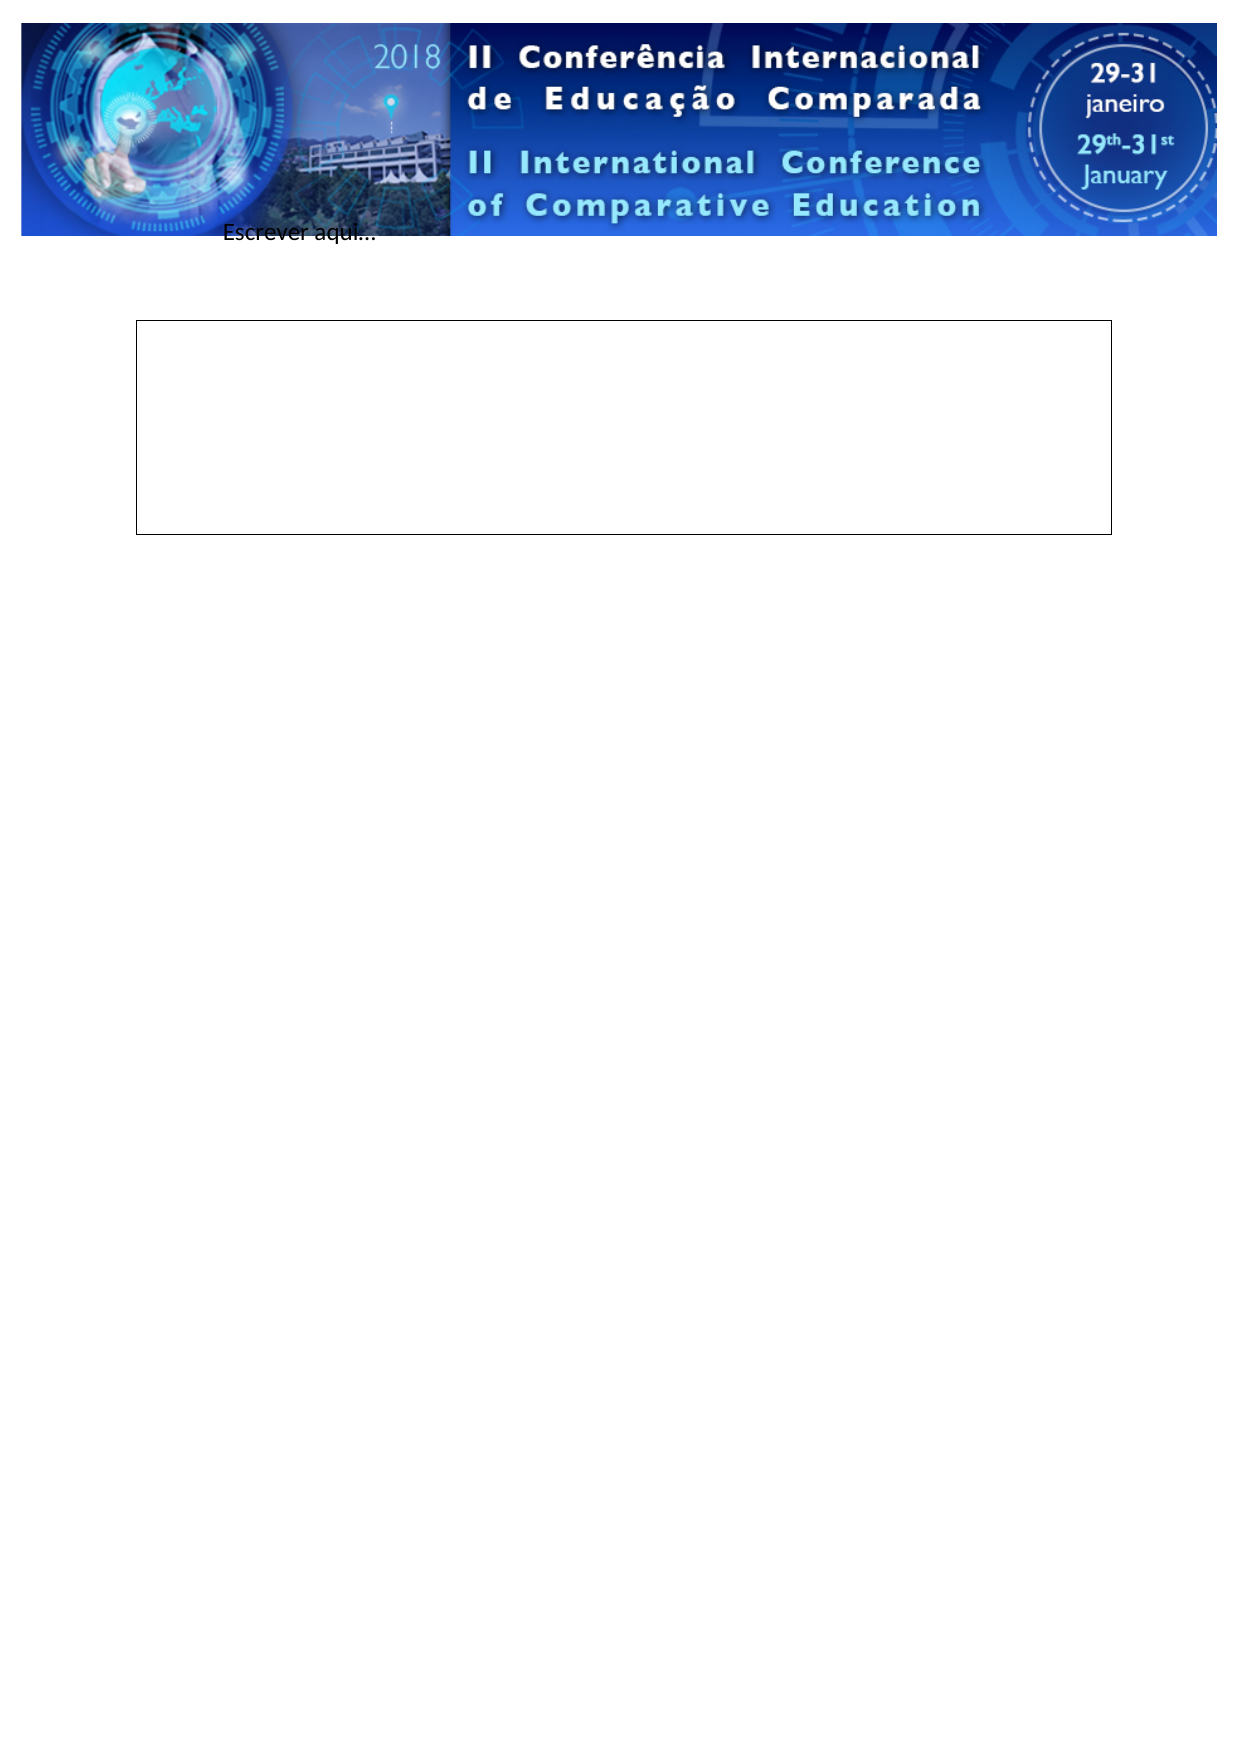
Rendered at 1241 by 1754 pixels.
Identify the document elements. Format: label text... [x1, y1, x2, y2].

table_header [137, 321, 1111, 534]
text Escrever aqui… [148, 216, 1092, 246]
picture [21, 23, 1217, 236]
